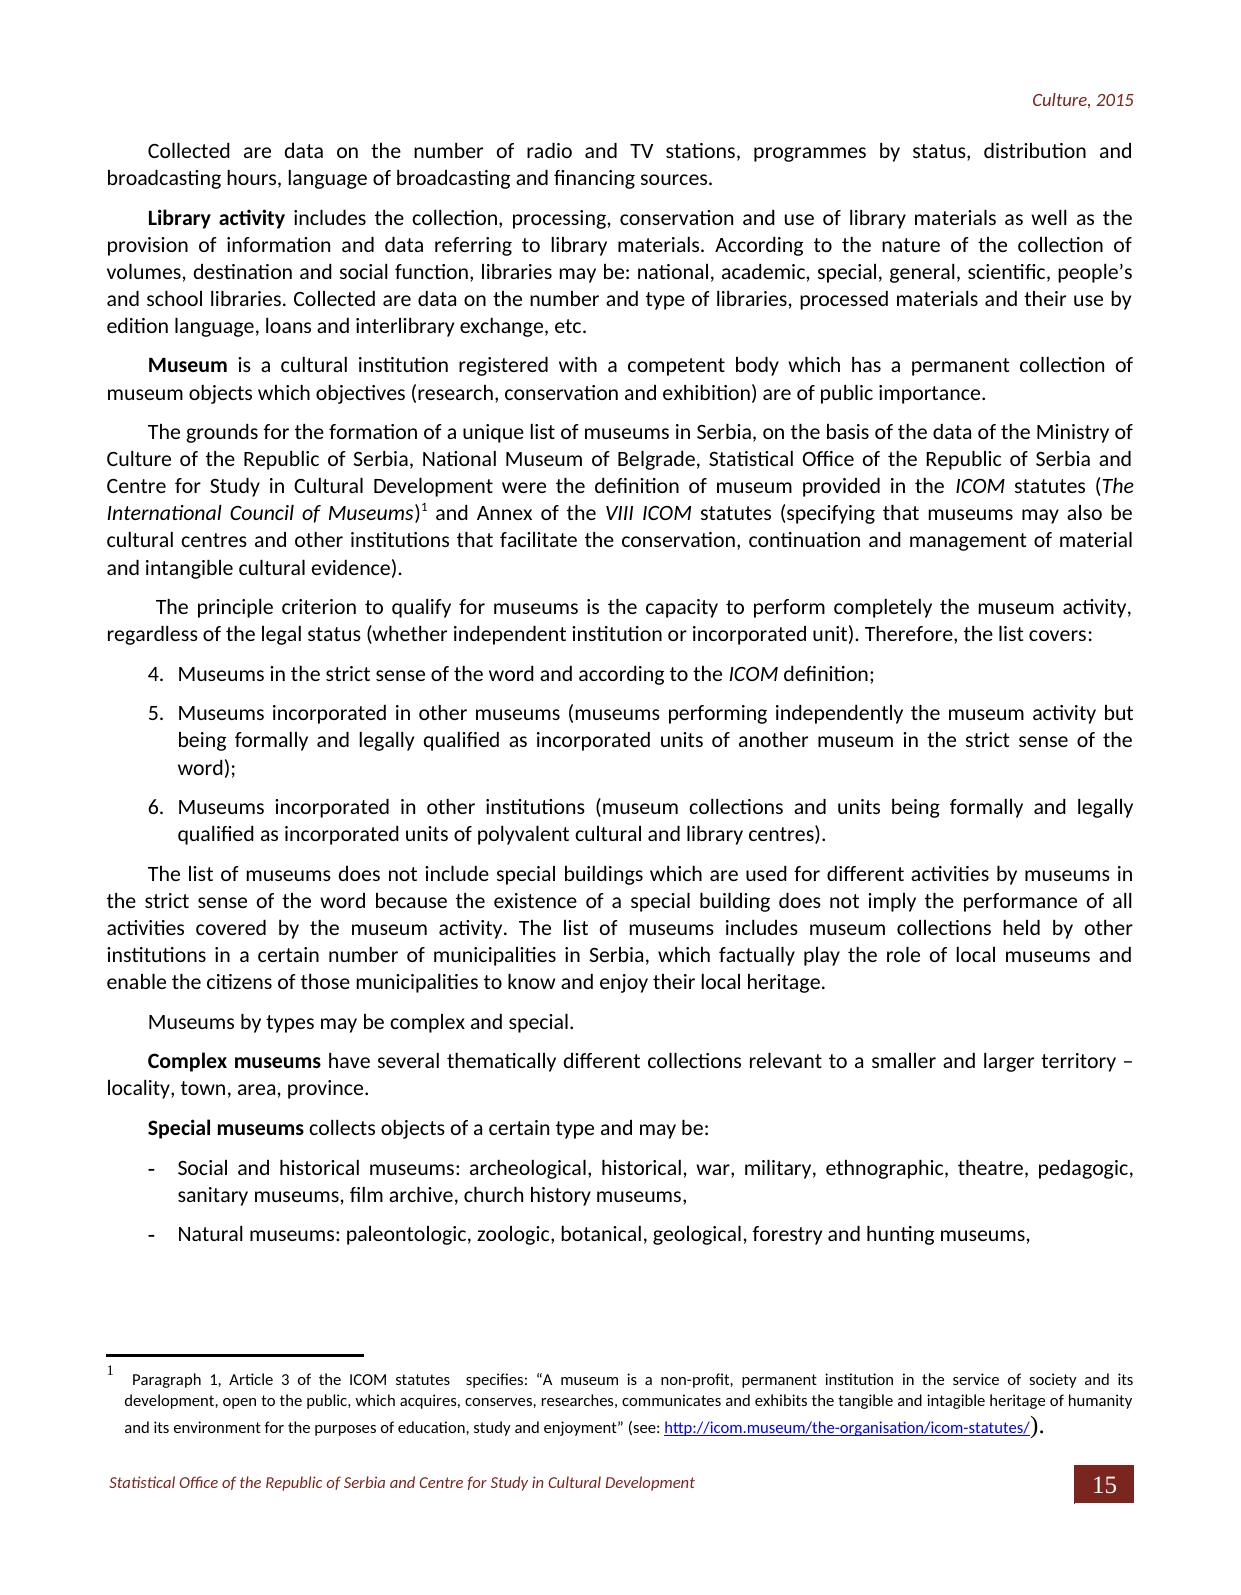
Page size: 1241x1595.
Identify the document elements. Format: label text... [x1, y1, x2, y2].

text Special museums collects objects of a certain type and may be: [106, 1114, 1134, 1141]
text The grounds for the formation of a unique list of museums in Serbia, on the basis of the data of the Ministry of Culture of the Republic of Serbia, National Museum of Belgrade, Statistical Office of the Republic of Serbia and Centre for Study in Cultural Development were the definition of museum provided in the ICOM statutes (The International Council of Museums) and Annex of the VIII ICOM statutes (specifying that museums may also be cultural centres and other institutions that facilitate the conservation, continuation and management of material and intangible cultural evidence). [106, 418, 1134, 580]
list Мuseums in the strict sense of the word and according to the ICOM definition; [148, 659, 1134, 687]
text Library activity includes the collection, processing, conservation and use of library materials as well as the provision of information and data referring to library materials. According to the nature of the collection of volumes, destination and social function, libraries may be: national, academic, special, general, scientific, people’s and school libraries. Collected are data on the number and type of libraries, processed materials and their use by edition language, loans and interlibrary exchange, etc. [106, 203, 1134, 339]
text Мuseum is a cultural institution registered with a competent body which has a permanent collection of museum objects which objectives (research, conservation and exhibition) are of public importance. [106, 351, 1134, 405]
list Social and historical museums: archeological, historical, war, military, ethnographic, theatre, pedagogic, sanitary museums, film archive, church history museums, [148, 1153, 1134, 1207]
text The list of museums does not include special buildings which are used for different activities by museums in the strict sense of the word because the existence of a special building does not imply the performance of all activities covered by the museum activity. The list of museums includes museum collections held by other institutions in a certain number of municipalities in Serbia, which factually play the role of local museums and enable the citizens of those municipalities to know and enjoy their local heritage. [106, 859, 1134, 995]
list Мuseums incorporated in other institutions (museum collections and units being formally and legally qualified as incorporated units of polyvalent cultural and library centres). [148, 793, 1134, 847]
list Мuseums incorporated in other museums (museums performing independently the museum activity but being formally and legally qualified as incorporated units of another museum in the strict sense of the word); [148, 699, 1134, 780]
text Complex museums have several thematically different collections relevant to a smaller and larger territory – locality, town, area, province. [106, 1047, 1134, 1101]
text Мuseums by types may be complex and special. [106, 1007, 1134, 1034]
list Natural museums: paleontologic, zoologic, botanical, geological, forestry and hunting museums, [148, 1220, 1134, 1247]
text The principle criterion to qualify for museums is the capacity to perform completely the museum activity, regardless of the legal status (whether independent institution or incorporated unit). Therefore, the list covers: [106, 593, 1134, 647]
text Collected are data on the number of radio and TV stations, programmes by status, distribution and broadcasting hours, language of broadcasting and financing sources. [106, 137, 1134, 191]
